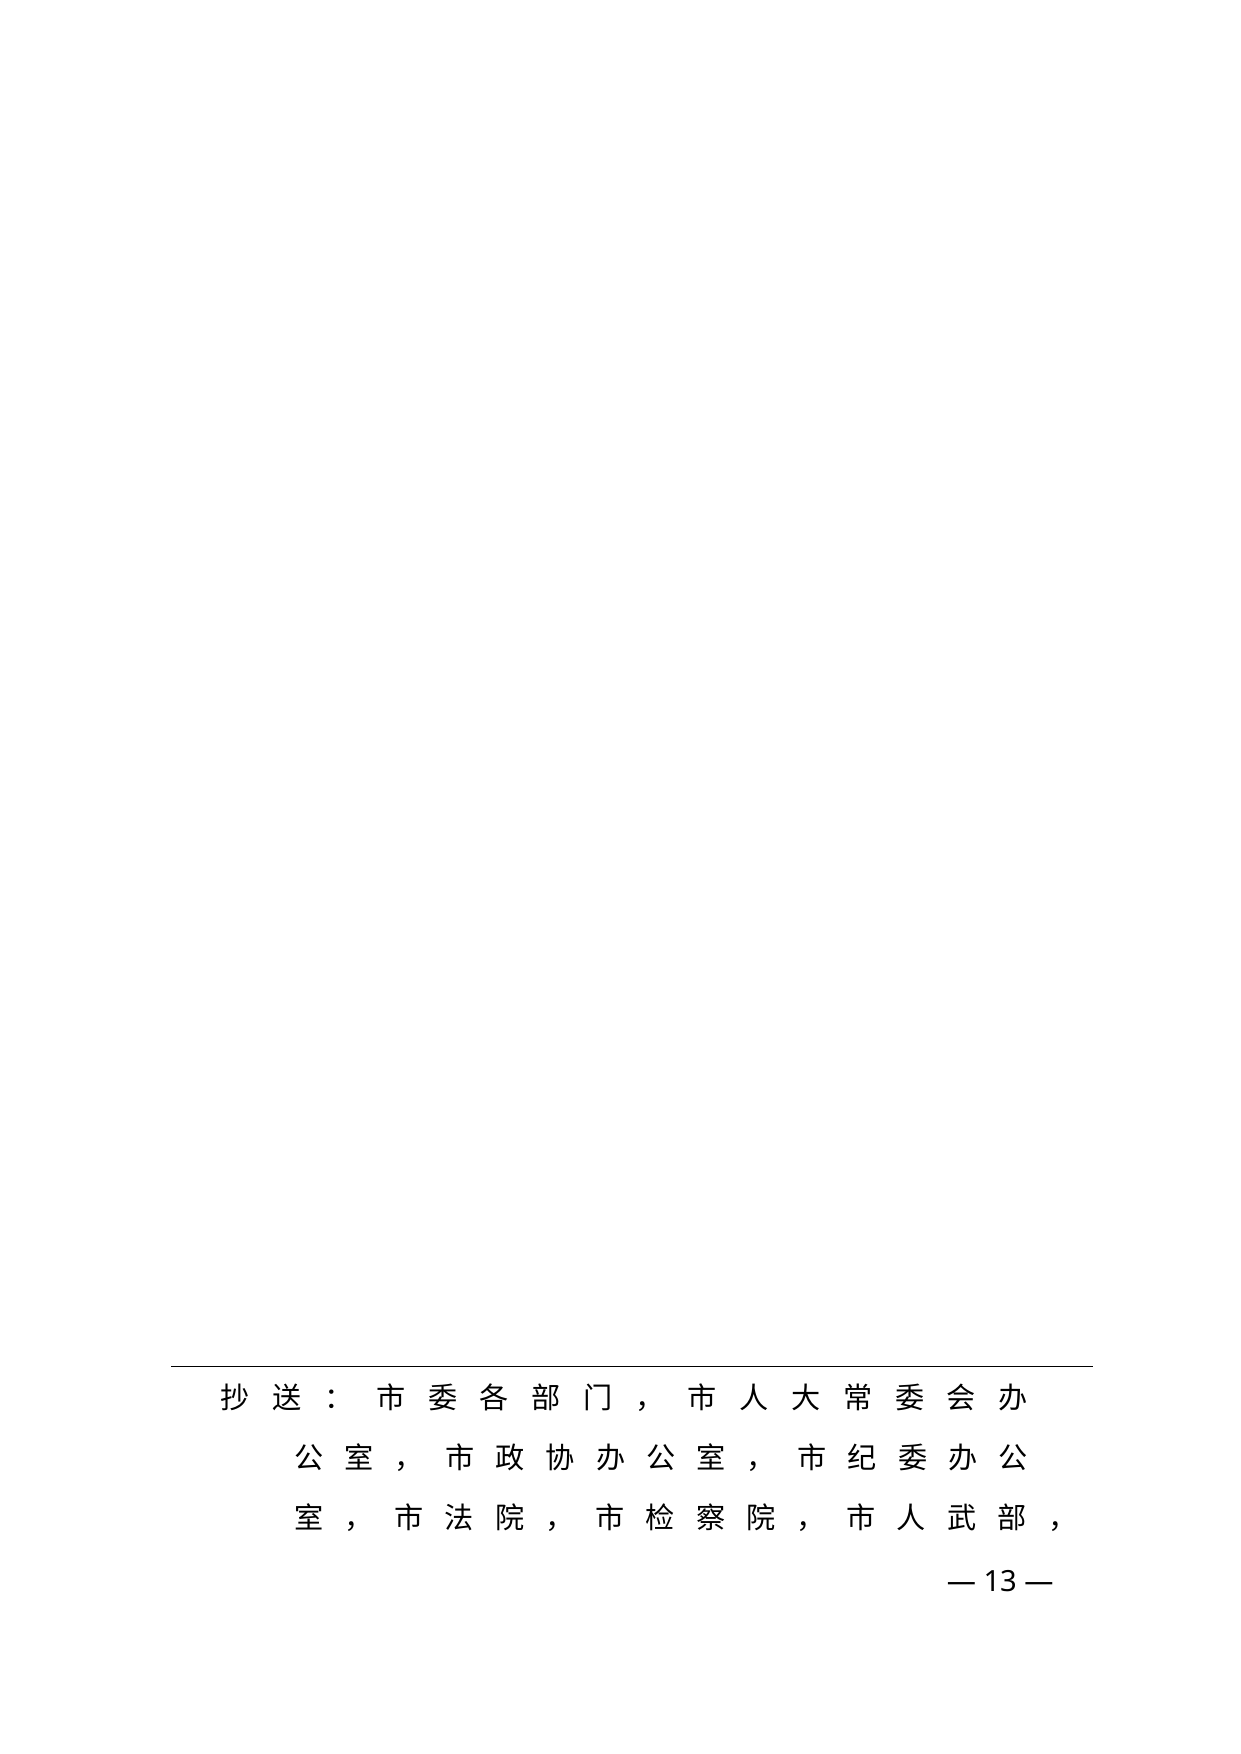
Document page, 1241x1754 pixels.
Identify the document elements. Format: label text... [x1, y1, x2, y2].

text 抄送：市委各部门，市人大常委会办公室，市政协办公室，市纪委办公室，市法院，市检察院，市人武部，市各群团，各驻澄单位。 [206, 1367, 1048, 1546]
